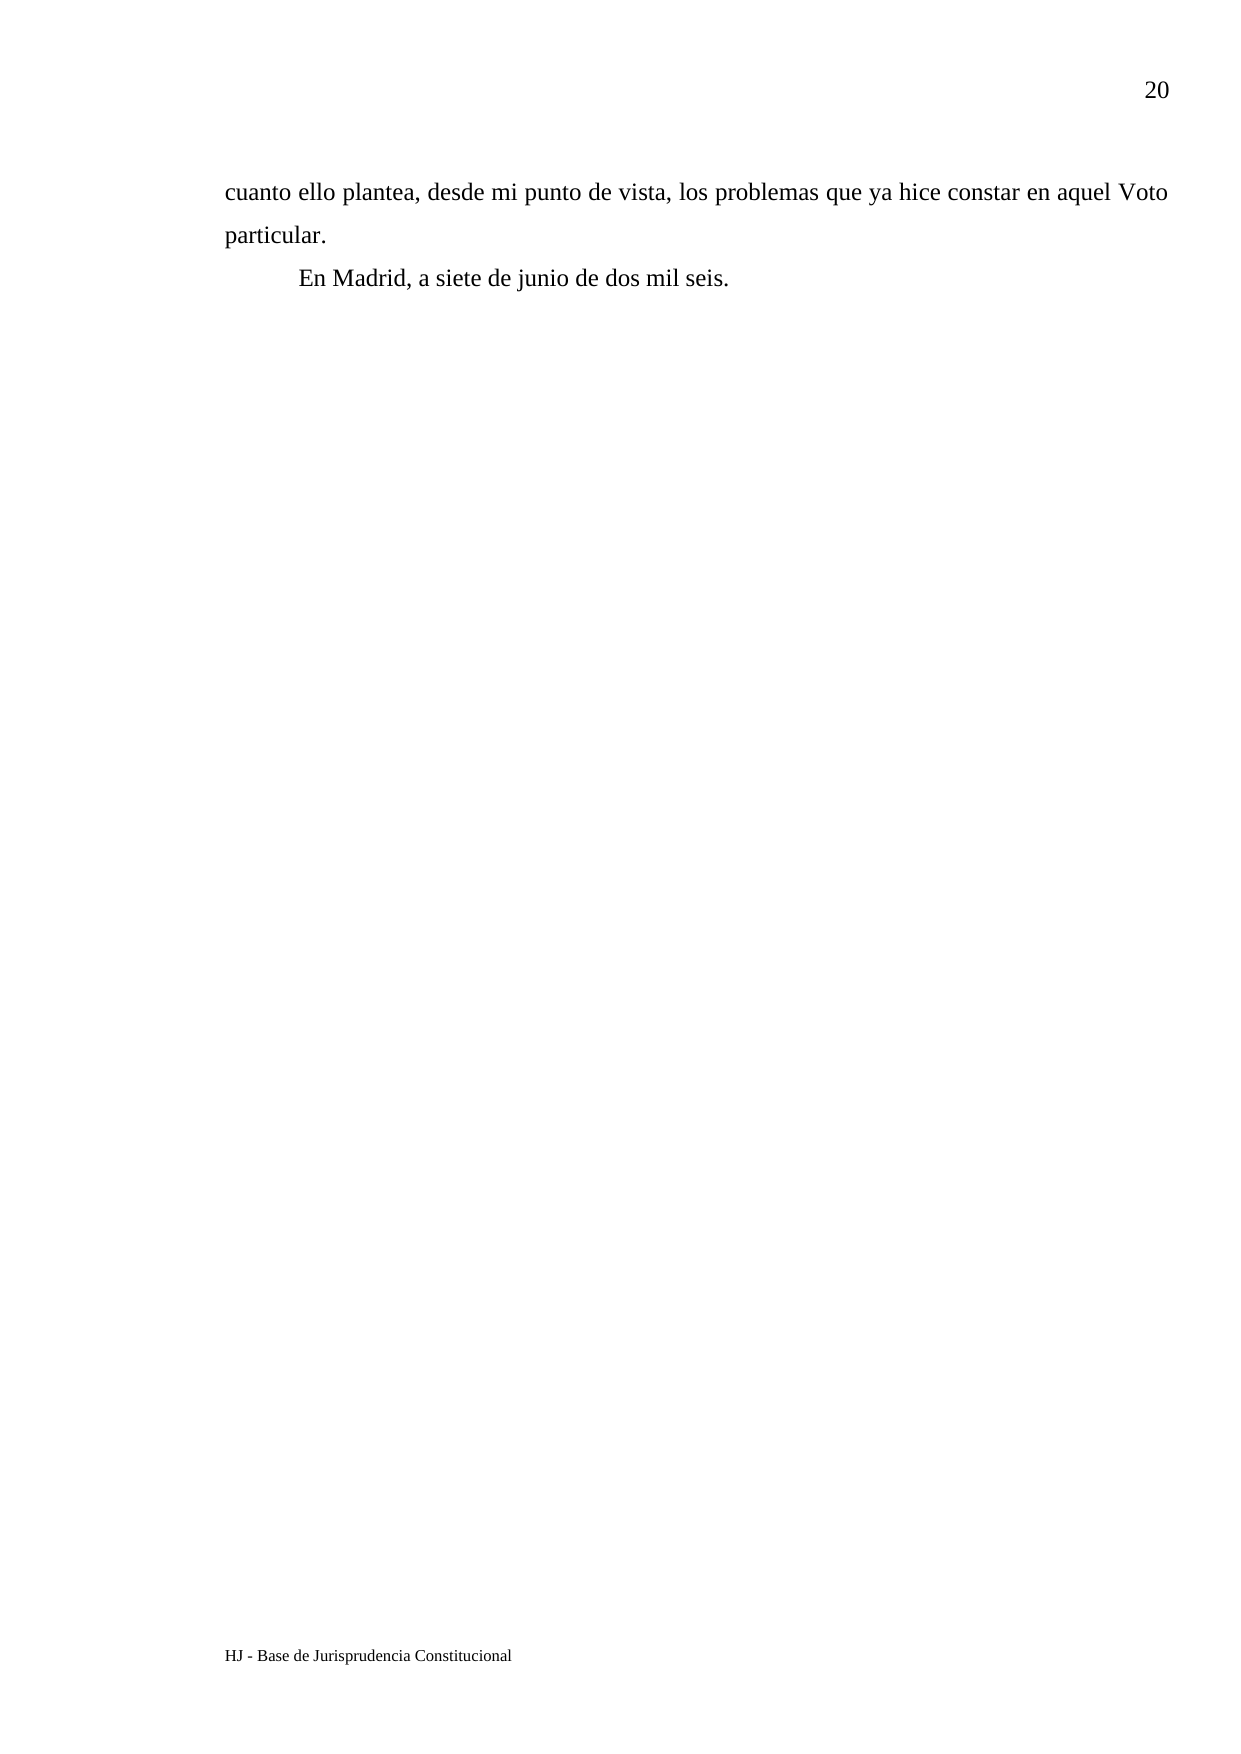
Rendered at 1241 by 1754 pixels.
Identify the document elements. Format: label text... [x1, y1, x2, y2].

text En Madrid, a siete de junio de dos mil seis. [224, 263, 1169, 292]
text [224, 177, 1169, 249]
